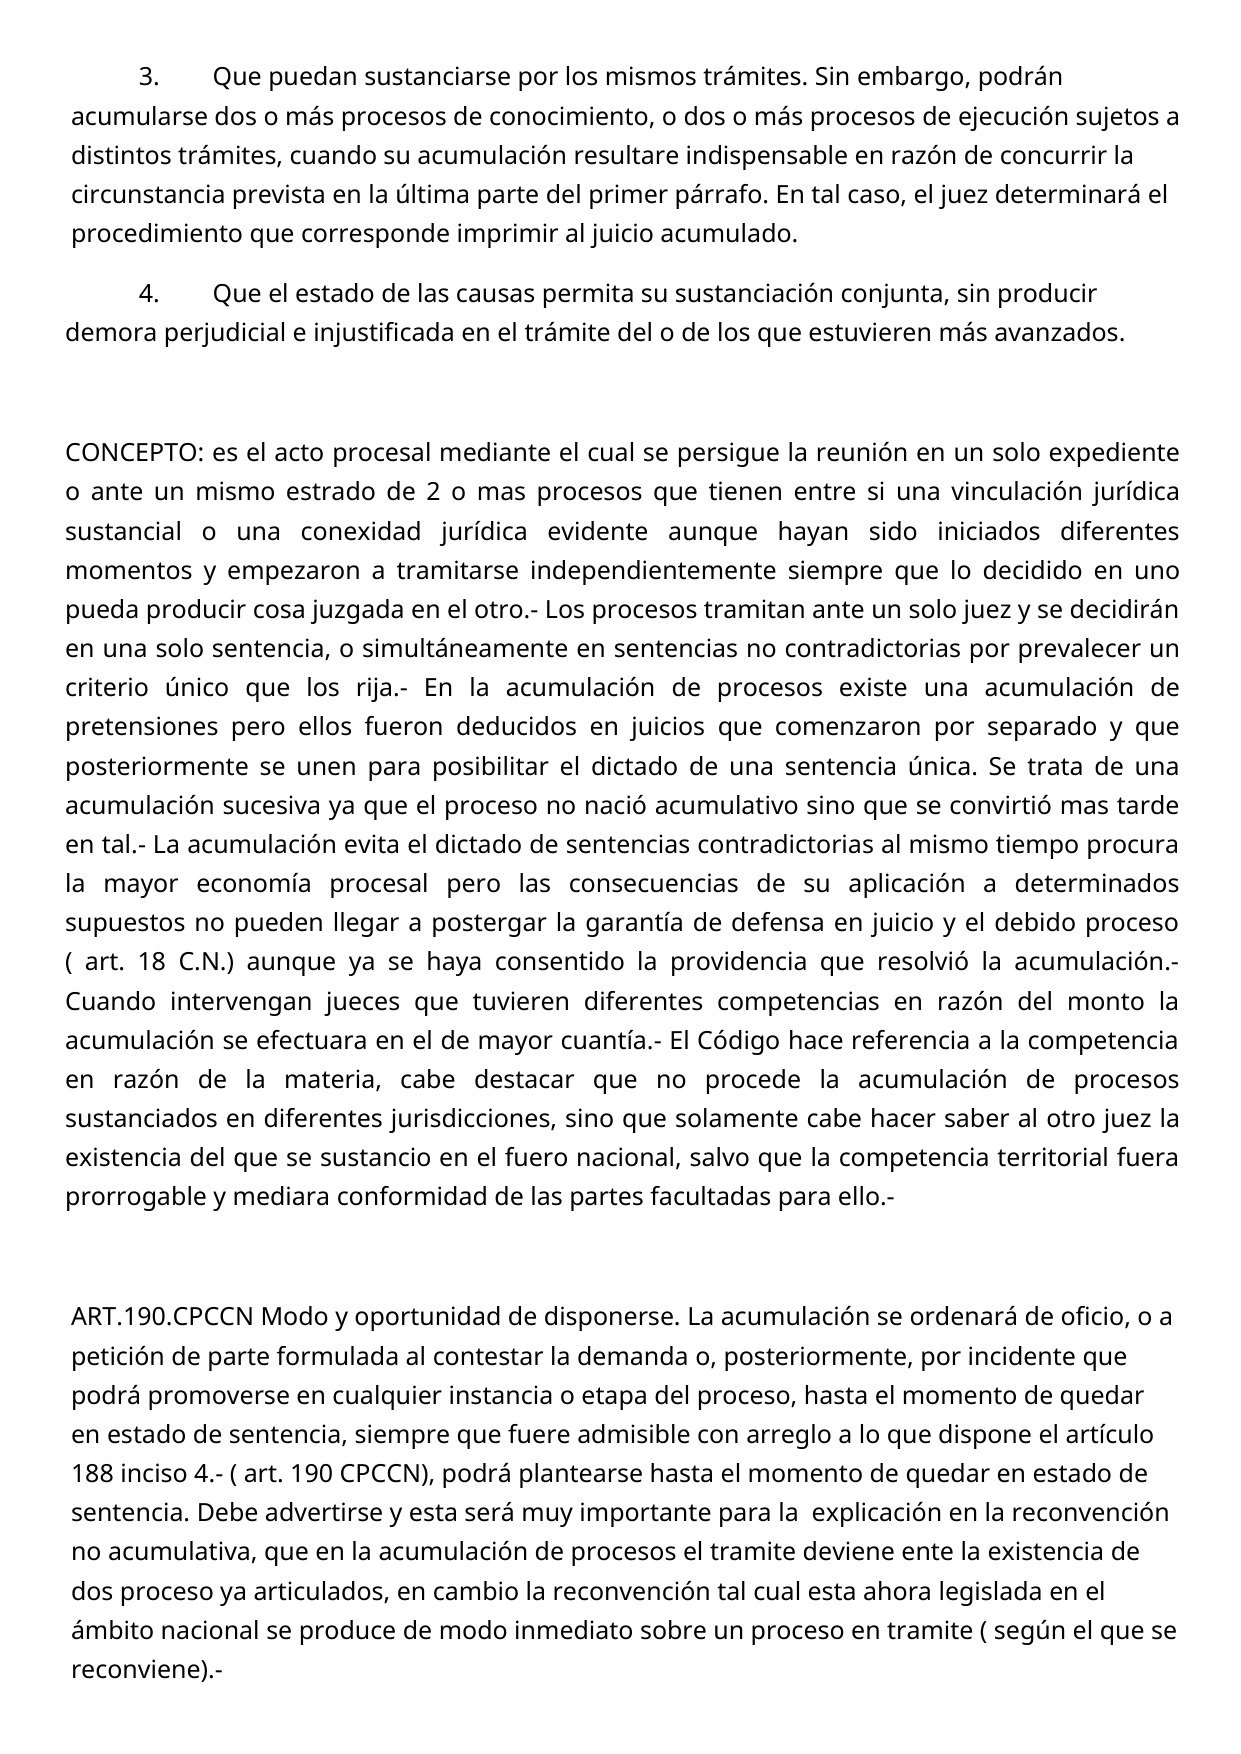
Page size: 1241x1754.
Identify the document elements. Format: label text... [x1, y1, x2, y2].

text 3. Que puedan sustanciarse por los mismos trámites. Sin embargo, podrán acumularse dos o más procesos de conocimiento, o dos o más procesos de ejecución sujetos a distintos trámites, cuando su acumulación resultare indispensable en razón de concurrir la circunstancia prevista en la última parte del primer párrafo. En tal caso, el juez determinará el procedimiento que corresponde imprimir al juicio acumulado. [71, 59, 1181, 250]
text ART.190.CPCCN Modo y oportunidad de disponerse. La acumulación se ordenará de oficio, o a petición de parte formulada al contestar la demanda o, posteriormente, por incidente que podrá promoverse en cualquier instancia o etapa del proceso, hasta el momento de quedar en estado de sentencia, siempre que fuere admisible con arreglo a lo que dispone el artículo 188 inciso 4.- ( art. 190 CPCCN), podrá plantearse hasta el momento de quedar en estado de sentencia. Debe advertirse y esta será muy importante para la explicación en la reconvención no acumulativa, que en la acumulación de procesos el tramite deviene ente la existencia de dos proceso ya articulados, en cambio la reconvención tal cual esta ahora legislada en el ámbito nacional se produce de modo inmediato sobre un proceso en tramite ( según el que se reconviene).- [71, 1299, 1181, 1686]
text 4. Que el estado de las causas permita su sustanciación conjunta, sin producir demora perjudicial e injustificada en el trámite del o de los que estuvieren más avanzados. [65, 276, 1181, 349]
text CONCEPTO: es el acto procesal mediante el cual se persigue la reunión en un solo expediente o ante un mismo estrado de 2 o mas procesos que tienen entre si una vinculación jurídica sustancial o una conexidad jurídica evidente aunque hayan sido iniciados diferentes momentos y empezaron a tramitarse independientemente siempre que lo decidido en uno pueda producir cosa juzgada en el otro.- Los procesos tramitan ante un solo juez y se decidirán en una solo sentencia, o simultáneamente en sentencias no contradictorias por prevalecer un criterio único que los rija.- En la acumulación de procesos existe una acumulación de pretensiones pero ellos fueron deducidos en juicios que comenzaron por separado y que posteriormente se unen para posibilitar el dictado de una sentencia única. Se trata de una acumulación sucesiva ya que el proceso no nació acumulativo sino que se convirtió mas tarde en tal.- La acumulación evita el dictado de sentencias contradictorias al mismo tiempo procura la mayor economía procesal pero las consecuencias de su aplicación a determinados supuestos no pueden llegar a postergar la garantía de defensa en juicio y el debido proceso ( art. .N.) aunque ya se haya consentido la providencia que resolvió la acumulación.-Cuando intervengan jueces que tuvieren diferentes competencias en razón del monto la acumulación se efectuara en el de mayor cuantía.- El Código hace referencia a la competencia en razón de la materia, cabe destacar que no procede la acumulación de procesos sustanciados en diferentes jurisdicciones, sino que solamente cabe hacer saber al otro juez la existencia del que se sustancio en el fuero nacional, salvo que la competencia territorial fuera prorrogable y mediara conformidad de las partes facultadas para ello.- [65, 435, 1181, 1213]
